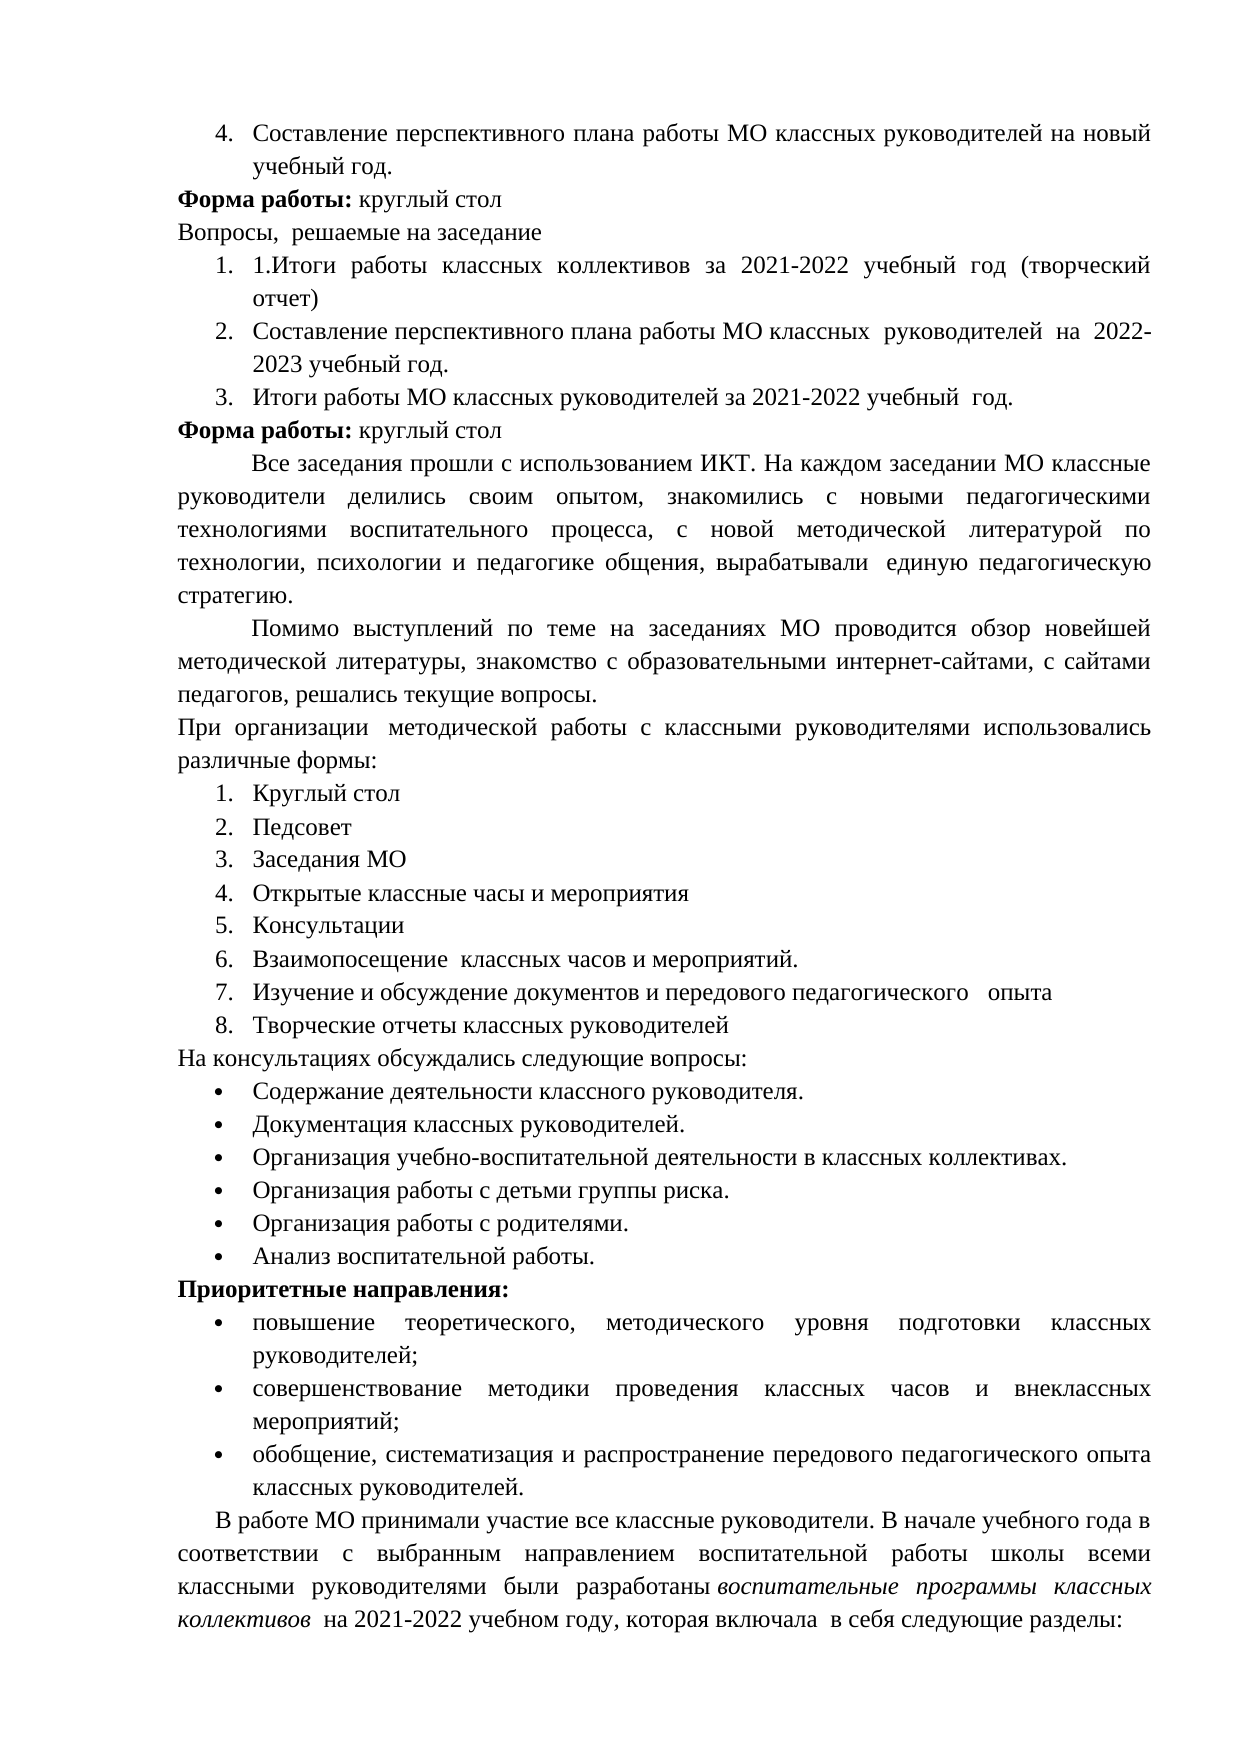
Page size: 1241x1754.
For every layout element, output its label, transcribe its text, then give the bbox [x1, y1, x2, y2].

list обобщение, систематизация и распространение передового педагогического опыта классных руководителей. [215, 1439, 1152, 1501]
list Организация учебно-воспитательной деятельности в классных коллективах. [215, 1142, 1152, 1171]
text Помимо выступлений по теме на заседаниях МО проводится обзор новейшей методической литературы, знакомство с образовательными интернет-сайтами, с сайтами педагогов, решались текущие вопросы. [177, 613, 1152, 708]
list Круглый стол [215, 778, 1152, 807]
text Вопросы, решаемые на заседание [177, 217, 1152, 246]
list Изучение и обсуждение документов и передового педагогического опыта [215, 977, 1152, 1005]
list повышение теоретического, методического уровня подготовки классных руководителей; [215, 1307, 1152, 1369]
text Приоритетные направления: [177, 1274, 1152, 1303]
list Итоги работы МО классных руководителей за 2021-2022 учебный год. [215, 382, 1152, 411]
list Педсовет [215, 812, 1152, 840]
text На консультациях обсуждались следующие вопросы: [177, 1043, 1152, 1071]
list Заседания МО [215, 844, 1152, 873]
list Составление перспективного плана работы МО классных руководителей на 2022-2023 учебный год. [215, 316, 1152, 378]
list совершенствование методики проведения классных часов и внеклассных мероприятий; [215, 1373, 1152, 1435]
list Организация работы с родителями. [215, 1208, 1152, 1237]
text В работе МО принимали участие все классные руководители. В начале учебного года в соответствии с выбранным направлением воспитательной работы школы всеми классными руководителями были разработаны воспитательные программы классных коллективов на 2021-2022 учебном году, которая включала в себя следующие разделы: [177, 1505, 1152, 1633]
list Творческие отчеты классных руководителей [215, 1010, 1152, 1038]
list Составление перспективного плана работы МО классных руководителей на новый учебный год. [215, 118, 1152, 180]
list Взаимопосещение классных часов и мероприятий. [215, 944, 1152, 972]
text При организации методической работы с классными руководителями использовались различные формы: [177, 712, 1152, 774]
text Форма работы: круглый стол [177, 184, 1152, 213]
text Форма работы: круглый стол [177, 415, 1152, 444]
list 1.Итоги работы классных коллективов за 2021-2022 учебный год (творческий отчет) [215, 250, 1152, 312]
list Организация работы с детьми группы риска. [215, 1175, 1152, 1203]
list Содержание деятельности классного руководителя. [215, 1076, 1152, 1104]
text Все заседания прошли с использованием ИКТ. На каждом заседании МО классные руководители делились своим опытом, знакомились с новыми педагогическими технологиями воспитательного процесса, с новой методической литературой по технологии, психологии и педагогике общения, вырабатывали единую педагогическую стратегию. [177, 448, 1152, 609]
list Документация классных руководителей. [215, 1109, 1152, 1137]
list Консультации [215, 911, 1152, 939]
list Анализ воспитательной работы. [215, 1241, 1152, 1269]
list Открытые классные часы и мероприятия [215, 878, 1152, 906]
